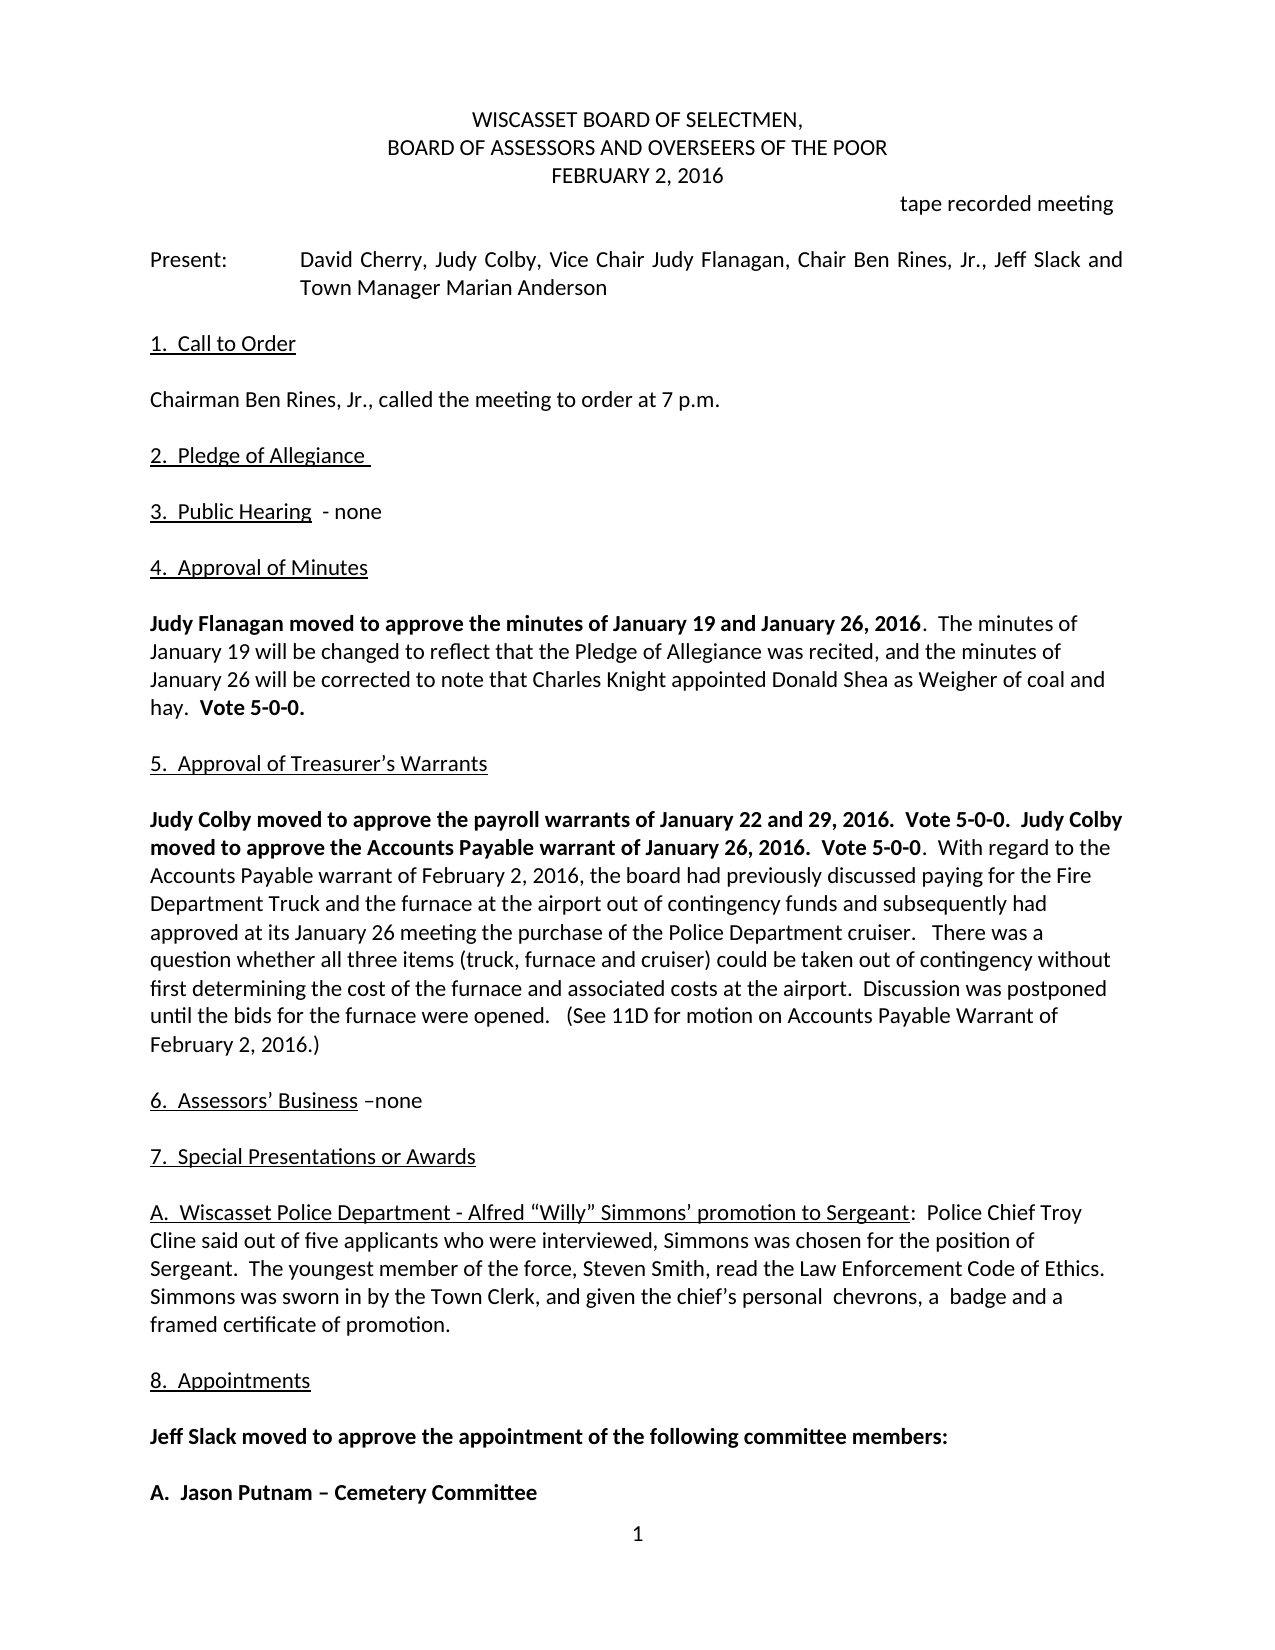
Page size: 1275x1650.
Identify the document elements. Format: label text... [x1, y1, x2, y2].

text BOARD OF ASSESSORS AND OVERSEERS OF THE POOR [150, 133, 1125, 161]
text 3. Public Hearing - none [150, 497, 1125, 525]
text Judy Flanagan moved to approve the minutes of January 19 and January 26, 2016. The minutes of January 19 will be changed to reflect that the Pledge of Allegiance was recited, and the minutes of January 26 will be corrected to note that Charles Knight appointed Donald Shea as Weigher of coal and hay. Vote 5-0-0. [150, 609, 1125, 721]
text 1. Call to Order [150, 329, 1125, 357]
text Chairman Ben Rines, Jr., called the meeting to order at 7 p.m. [150, 385, 1125, 413]
text 5. Approval of Treasurer’s Warrants [150, 749, 1125, 777]
text Jeff Slack moved to approve the appointment of the following committee members: [150, 1422, 1125, 1450]
text A. Wiscasset Police Department - Alfred “Willy” Simmons’ promotion to Sergeant: Police Chief Troy Cline said out of five applicants who were interviewed, Simmons was chosen for the position of Sergeant. The youngest member of the force, Steven Smith, read the Law Enforcement Code of Ethics. Simmons was sworn in by the Town Clerk, and given the chief’s personal chevrons, a badge and a framed certificate of promotion. [150, 1198, 1125, 1338]
text Present: David Cherry, Judy Colby, Vice Chair Judy Flanagan, Chair Ben Rines, Jr., Jeff Slack and Town Manager Marian Anderson [150, 245, 1125, 301]
text WISCASSET BOARD OF SELECTMEN, [150, 105, 1125, 133]
text Judy Colby moved to approve the payroll warrants of January 22 and 29, 2016. Vote 5-0-0. Judy Colby moved to approve the Accounts Payable warrant of January 26, 2016. Vote 5-0-0. With regard to the Accounts Payable warrant of February 2, 2016, the board had previously discussed paying for the Fire Department Truck and the furnace at the airport out of contingency funds and subsequently had approved at its January 26 meeting the purchase of the Police Department cruiser. There was a question whether all three items (truck, furnace and cruiser) could be taken out of contingency without first determining the cost of the furnace and associated costs at the airport. Discussion was postponed until the bids for the furnace were opened. (See 11D for motion on Accounts Payable Warrant of February 2, 2016.) [150, 806, 1125, 1058]
text A. Jason Putnam – Cemetery Committee [150, 1478, 1125, 1506]
text 2. Pledge of Allegiance [150, 441, 1125, 469]
text tape recorded meeting [150, 189, 1125, 217]
text 4. Approval of Minutes [150, 553, 1125, 581]
text 6. Assessors’ Business –none [150, 1086, 1125, 1114]
text FEBRUARY 2, 2016 [150, 161, 1125, 189]
text 7. Special Presentations or Awards [150, 1142, 1125, 1170]
text 8. Appointments [150, 1366, 1125, 1394]
